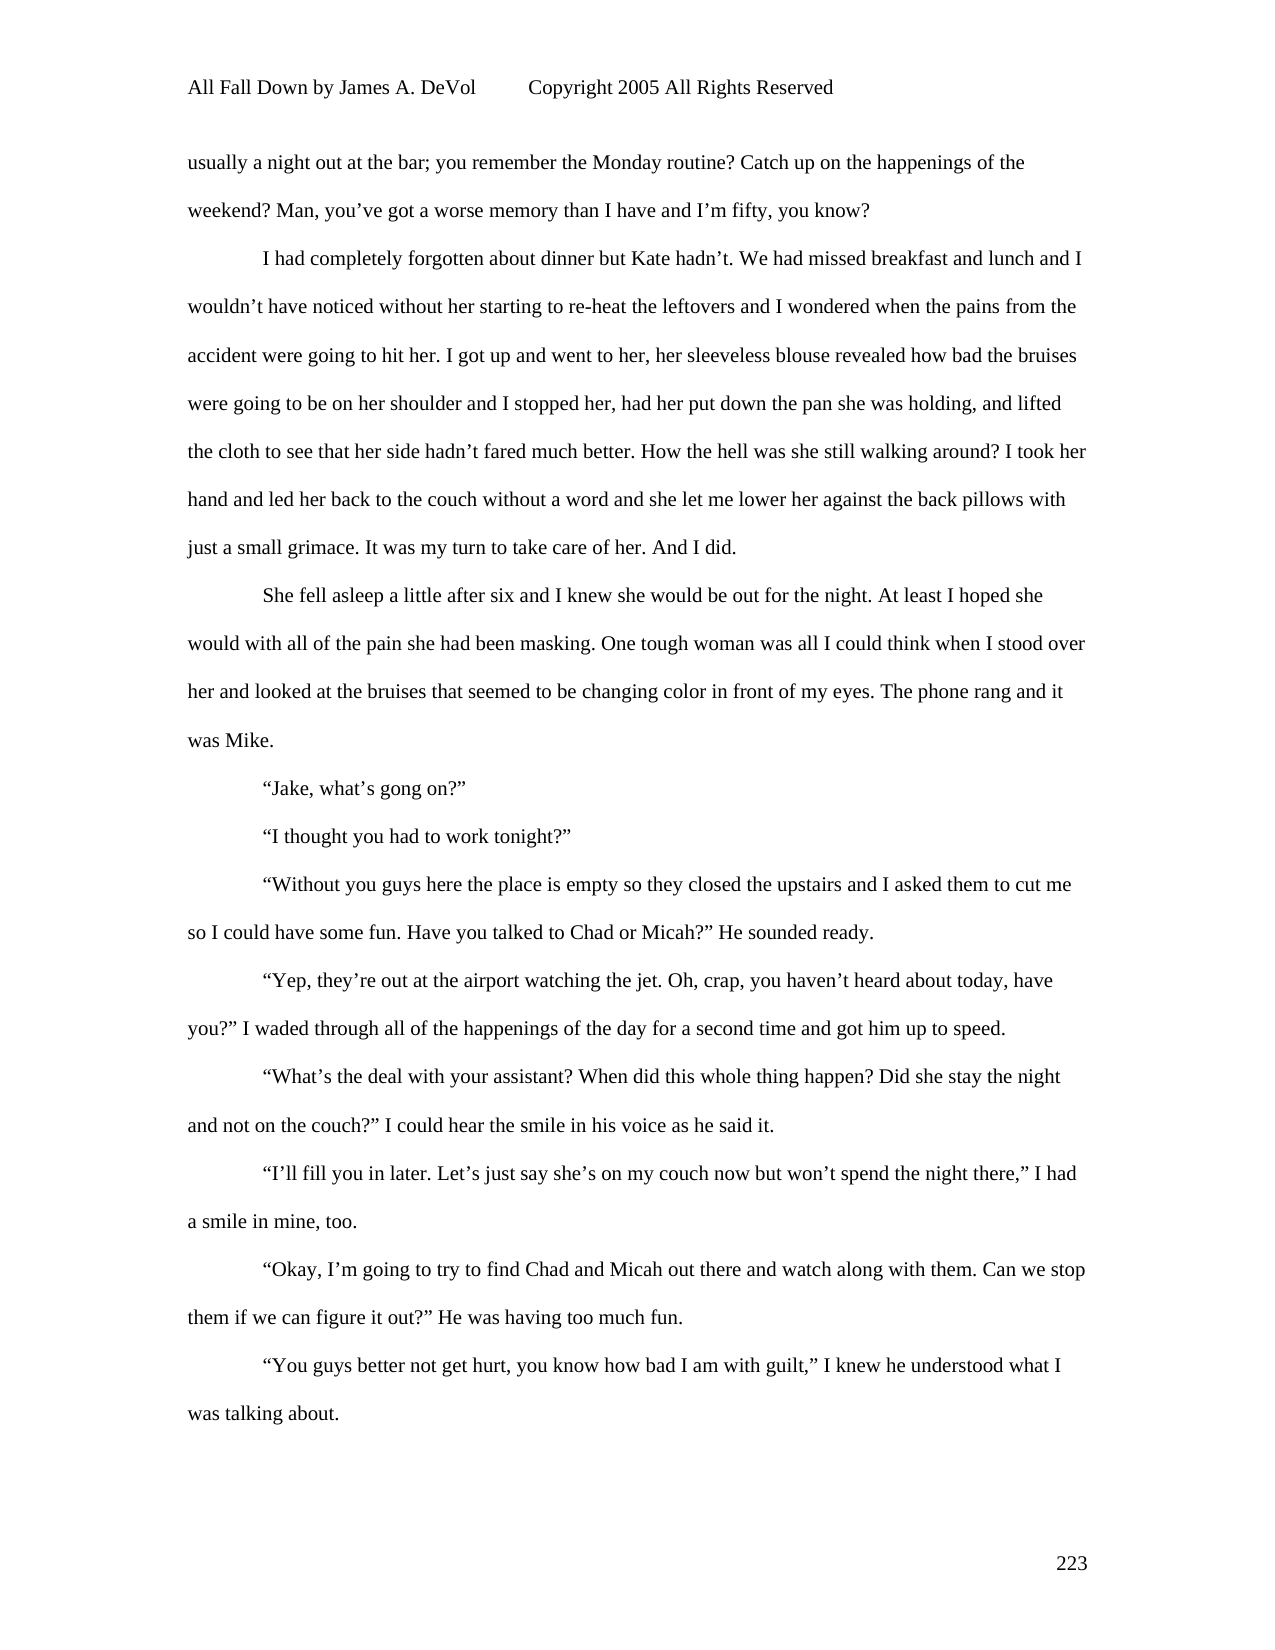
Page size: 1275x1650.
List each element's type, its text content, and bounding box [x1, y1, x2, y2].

text “I thought you had to work tonight?” [187, 824, 1087, 848]
text I had completely forgotten about dinner but Kate hadn’t. We had missed breakfast and lunch and I wouldn’t have noticed without her starting to re-heat the leftovers and I wondered when the pains from the accident were going to hit her. I got up and went to her, her sleeveless blouse revealed how bad the bruises were going to be on her shoulder and I stopped her, had her put down the pan she was holding, and lifted the cloth to see that her side hadn’t fared much better. How the hell was she still walking around? I took her hand and led her back to the couch without a word and she let me lower her against the back pillows with just a small grimace. It was my turn to take care of her. And I did. [187, 246, 1087, 559]
text “You guys better not get hurt, you know how bad I am with guilt,” I knew he understood what I was talking about. [187, 1353, 1087, 1425]
text She fell asleep a little after six and I knew she would be out for the night. At least I hoped she would with all of the pain she had been masking. One tough woman was all I could think when I stood over her and looked at the bruises that seemed to be changing color in front of my eyes. The phone rang and it was Mike. [187, 583, 1087, 752]
text “I’ll fill you in later. Let’s just say she’s on my couch now but won’t spend the night there,” I had a smile in mine, too. [187, 1161, 1087, 1233]
text “What’s the deal with your assistant? When did this whole thing happen? Did she stay the night and not on the couch?” I could hear the smile in his voice as he said it. [187, 1064, 1087, 1137]
text “Without you guys here the place is empty so they closed the upstairs and I asked them to cut me so I could have some fun. Have you talked to or Micah?” He sounded ready. [187, 872, 1087, 944]
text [187, 150, 1087, 222]
text “Okay, I’m going to try to find and Micah out there and watch along with them. Can we stop them if we can figure it out?” He was having too much fun. [187, 1257, 1087, 1329]
text “Yep, they’re out at the airport watching the jet. Oh, crap, you haven’t heard about today, have you?” I waded through all of the happenings of the day for a second time and got him up to speed. [187, 968, 1087, 1040]
text “Jake, what’s gong on?” [187, 776, 1087, 800]
